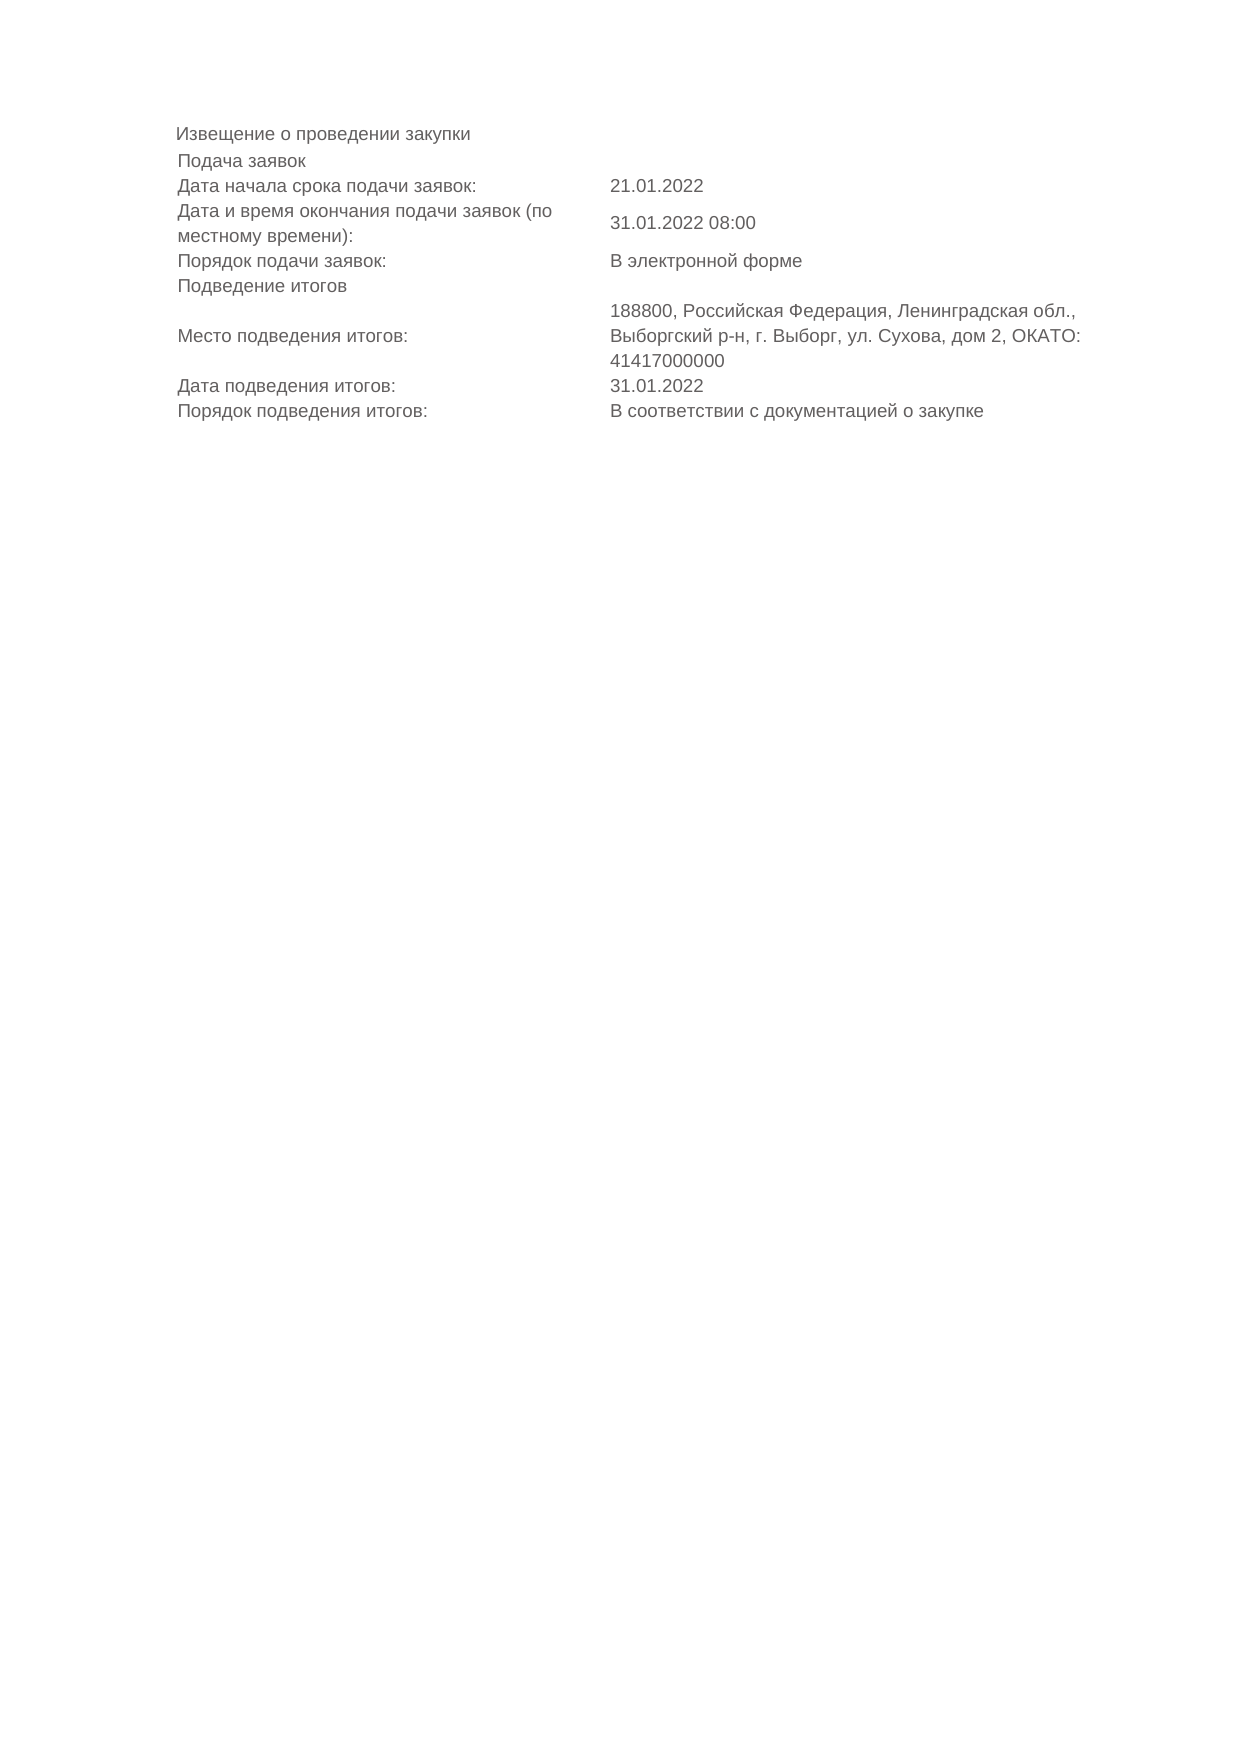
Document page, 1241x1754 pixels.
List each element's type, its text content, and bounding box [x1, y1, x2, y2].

table_cell 31.01.2022 [607, 371, 1158, 396]
table_header Извещение о проведении закупки [174, 118, 1158, 146]
table_cell В соответствии с документацией о закупке [607, 396, 1158, 421]
table_cell Порядок подачи заявок: [174, 246, 607, 271]
table_cell Дата начала срока подачи заявок: [174, 171, 607, 196]
table_cell Дата и время окончания подачи заявок (по местному времени): [174, 196, 607, 246]
table_cell Подача заявок [174, 146, 1158, 171]
table_cell 31.01.2022 08:00 [607, 196, 1158, 246]
table_cell Подведение итогов [174, 271, 1158, 296]
table_cell 21.01.2022 [607, 171, 1158, 196]
table_cell Дата подведения итогов: [174, 371, 607, 396]
table_cell Место подведения итогов: [174, 296, 607, 371]
table_cell 188800, Российская Федерация, Ленинградская обл., Выборгский р-н, г. Выборг, ул. Сухова, дом 2, ОКАТО: 41417000000 [607, 296, 1158, 371]
table_cell Порядок подведения итогов: [174, 396, 607, 421]
table_cell В электронной форме [607, 246, 1158, 271]
